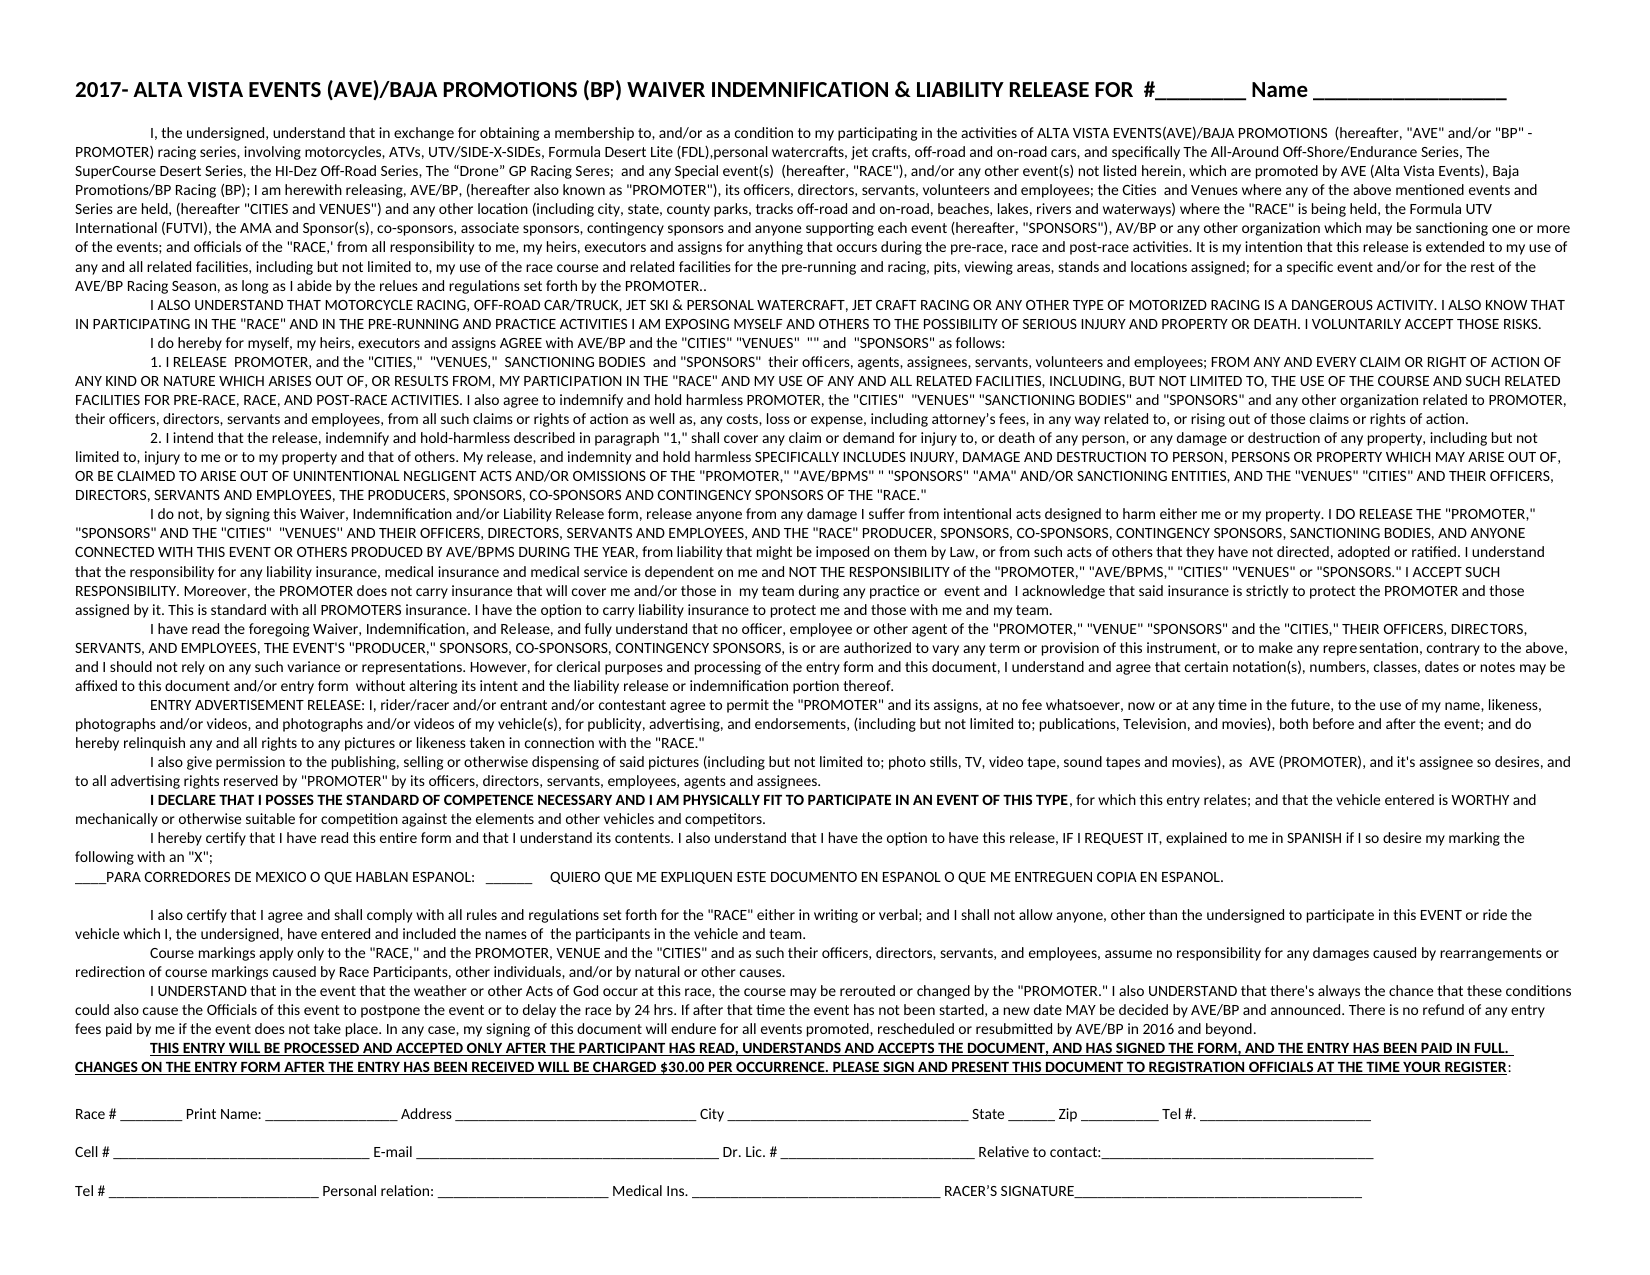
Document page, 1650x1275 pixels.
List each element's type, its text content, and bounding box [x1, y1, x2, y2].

text ____PARA CORREDORES DE MEXICO O QUE HABLAN ESPANOL: ______ QUIERO QUE ME EXPLIQUEN ESTE DOCUMENTO EN ESPANOL O QUE ME ENTREGUEN COPIA EN ESPANOL. [75, 867, 1575, 886]
text 2017- ALTA VISTA EVENTS (AVE)/BAJA PROMOTIONS (BP) WAIVER INDEMNIFICATION & LIABILITY RELEASE FOR #________ Name _________________ [75, 75, 1575, 103]
text ENTRY ADVERTISEMENT RELEASE: I, rider/racer and/or entrant and/or contestant agree to permit the "PROMOTER" and its assigns, at no fee whatsoever, now or at any time in the future, to the use of my name, likeness, photographs and/or videos, and photographs and/or videos of my vehicle(s), for publicity, advertis­ing, and endorsements, (including but not limited to; publications, Television, and movies), both before and after the event; and do hereby relinquish any and all rights to any pictures or likeness taken in connection with the "RACE." [75, 695, 1575, 752]
text I also certify that I agree and shall comply with all rules and regulations set forth for the "RACE" either in writing or verbal; and I shall not allow anyone, other than the undersigned to participate in this EVENT or ride the vehicle which I, the undersigned, have entered and included the names of the participants in the vehicle and team. [75, 905, 1575, 943]
text I hereby certify that I have read this entire form and that I understand its contents. I also understand that I have the option to have this release, IF I REQUEST IT, explained to me in SPANISH if I so desire my marking the following with an "X"; [75, 829, 1575, 867]
text I UNDERSTAND that in the event that the weather or other Acts of God occur at this race, the course may be rerouted or changed by the "PROMOTER." I also UNDERSTAND that there's always the chance that these conditions could also cause the Officials of this event to postpone the event or to delay the race by 24 hrs. If after that time the event has not been started, a new date MAY be decided by AVE/BP and announced. There is no refund of any entry fees paid by me if the event does not take place. In any case, my signing of this document will endure for all events promoted, rescheduled or resubmitted by AVE/BP in 2016 and beyond. [75, 981, 1575, 1038]
text Tel # ___________________________ Personal relation: ______________________ Medical Ins. ________________________________ RACER’S SIGNATURE_____________________________________ [75, 1181, 1575, 1200]
text Cell # _________________________________ E-mail _______________________________________ Dr. Lic. # _________________________ Relative to contact:___________________________________ [75, 1143, 1575, 1162]
text THIS ENTRY WILL BE PROCESSED AND ACCEPTED ONLY AFTER THE PARTICIPANT HAS READ, UNDERSTANDS AND ACCEPTS THE DOCUMENT, AND HAS SIGNED THE FORM, AND THE ENTRY HAS BEEN PAID IN FULL. CHANGES ON THE ENTRY FORM AFTER THE ENTRY HAS BEEN RECEIVED WILL BE CHARGED $30.00 PER OCCURRENCE. PLEASE SIGN AND PRESENT THIS DOCUMENT TO REGISTRATION OFFICIALS AT THE TIME YOUR REGISTER: [75, 1038, 1575, 1076]
text I do hereby for myself, my heirs, executors and assigns AGREE with AVE/BP and the "CITIES" "VENUES" "" and "SPONSORS" as follows: [75, 333, 1575, 352]
text I ALSO UNDERSTAND THAT MOTORCYCLE RACING, OFF-ROAD CAR/TRUCK, JET SKI & PERSONAL WATERCRAFT, JET CRAFT RACING OR ANY OTHER TYPE OF MOTORIZED RACING IS A DANGEROUS ACTIVITY. I ALSO KNOW THAT IN PARTICIPATING IN THE "RACE" AND IN THE PRE-RUNNING AND PRACTICE ACTIVITIES I AM EXPOSING MYSELF AND OTHERS TO THE POSSIBILITY OF SERIOUS INJURY AND PROPERTY OR DEATH. I VOLUNTARILY ACCEPT THOSE RISKS. [75, 295, 1575, 333]
text Course markings apply only to the "RACE," and the PROMOTER, VENUE and the "CITIES" and as such their officers, directors, servants, and employees, assume no responsibility for any damages caused by rearrangements or redirection of course markings caused by Race Participants, other individuals, and/or by natural or other causes. [75, 943, 1575, 981]
text I have read the foregoing Waiver, Indemnification, and Re­lease, and fully understand that no officer, employee or other agent of the "PROMOTER," "VENUE" "SPONSORS" and the "CITIES," THEIR OFFICERS, DIREC­TORS, SERVANTS, AND EMPLOYEES, THE EVENT'S "PRODUCER," SPONSORS, CO-SPONSORS, CONTINGENCY SPONSORS, is or are authorized to vary any term or provision of this instrument, or to make any repre­sentation, contrary to the above, and I should not rely on any such variance or representations. However, for clerical purposes and processing of the entry form and this document, I understand and agree that certain notation(s), numbers, classes, dates or notes may be affixed to this document and/or entry form without altering its intent and the liability release or indemnification portion thereof. [75, 619, 1575, 695]
text Race # ________ Print Name: _________________ Address _______________________________ City _______________________________ State ______ Zip __________ Tel #. ______________________ [75, 1104, 1575, 1123]
text I DECLARE THAT I POSSES THE STANDARD OF COMPETENCE NECESSARY AND I AM PHYSICALLY FIT TO PARTICIPATE IN AN EVENT OF THIS TYPE, for which this entry relates; and that the vehicle entered is WORTHY and mechanically or otherwise suitable for competition against the elements and other vehicles and competitors. [75, 791, 1575, 829]
text I do not, by signing this Waiver, Indemnification and/or Liability Release form, release anyone from any damage I suffer from intentional acts designed to harm either me or my property. I DO RELEASE THE "PROMOTER," "SPONSORS" AND THE "CITIES" "VENUES'' AND THEIR OFFICERS, DIRECTORS, SERVANTS AND EMPLOYEES, AND THE "RACE" PRODUCER, SPONSORS, CO-SPONSORS, CONTINGENCY SPONSORS, SANCTIONING BODIES, AND ANYONE CONNECTED WITH THIS EVENT OR OTHERS PRODUCED BY AVE/BPMS DURING THE YEAR, from liability that might be imposed on them by Law, or from such acts of others that they have not directed, adopted or ratified. I understand that the responsibility for any liability insurance, medical insurance and medical service is dependent on me and NOT THE RESPONSIBILITY of the "PROMOTER," "AVE/BPMS," "CITIES" "VENUES" or "SPONSORS." I ACCEPT SUCH RESPONSIBILITY. Moreover, the PROMOTER does not carry insurance that will cover me and/or those in my team during any practice or event and I acknowledge that said insurance is strictly to protect the PROMOTER and those assigned by it. This is standard with all PROMOTERS insurance. I have the option to carry liability insurance to protect me and those with me and my team. [75, 504, 1575, 619]
text I also give permission to the publishing, selling or other­wise dispensing of said pictures (including but not limited to; photo stills, TV, video tape, sound tapes and movies), as AVE (PROMOTER), and it's assignee so desires, and to all advertising rights reserved by "PROMOTER" by its officers, directors, servants, employees, agents and assignees. [75, 752, 1575, 791]
text 1. I RELEASE PROMOTER, and the "CITIES," "VENUES," SANCTIONING BODIES and "SPONSORS" their offi­cers, agents, assignees, servants, volunteers and employees; FROM ANY AND EVERY CLAIM OR RIGHT OF ACTION OF ANY KIND OR NATURE WHICH ARISES OUT OF, OR RESULTS FROM, MY PARTICI­PATION IN THE "RACE" AND MY USE OF ANY AND ALL RELATED FACILI­TIES, INCLUDING, BUT NOT LIMITED TO, THE USE OF THE COURSE AND SUCH RELATED FACILITIES FOR PRE-RACE, RACE, AND POST-RACE ACTIVITIES. I also agree to indemnify and hold harmless PROMOTER, the "CITIES" "VENUES" "SANCTIONING BODIES" and "SPONSORS" and any other organization related to PROMOTER, their officers, directors, servants and employees, from all such claims or rights of action as well as, any costs, loss or expense, including attorney’s fees, in any way related to, or rising out of those claims or rights of action. [75, 352, 1575, 428]
text I, the undersigned, understand that in exchange for obtaining a membership to, and/or as a condition to my participating in the activities of ALTA VISTA EVENTS(AVE)/BAJA PROMOTIONS (hereafter, "AVE" and/or "BP" - PROMOTER) racing series, involving motorcycles, ATVs, UTV/SIDE-X-SIDEs, Formula Desert Lite (FDL),personal watercrafts, jet crafts, off-road and on-road cars, and specifically The All-Around Off-Shore/Endurance Series, The SuperCourse Desert Series, the HI-Dez Off-Road Series, The “Drone” GP Racing Seres; and any Special event(s) (hereafter, "RACE"), and/or any other event(s) not listed herein, which are promoted by AVE (Alta Vista Events), Baja Promotions/BP Racing (BP); I am herewith releasing, AVE/BP, (hereafter also known as "PROMOTER"), its officers, directors, servants, volunteers and employees; the Cities and Venues where any of the above mentioned events and Series are held, (hereafter "CITIES and VENUES") and any other location (including city, state, county parks, tracks off-road and on-road, beaches, lakes, rivers and waterways) where the "RACE" is being held, the Formula UTV International (FUTVI), the AMA and Sponsor(s), co-sponsors, associate sponsors, contingency sponsors and anyone supporting each event (hereafter, "SPONSORS"), AV/BP or any other organization which may be sanctioning one or more of the events; and officials of the "RACE,' from all responsibility to me, my heirs, executors and assigns for anything that occurs during the pre-race, race and post-race activities. It is my intention that this release is extended to my use of any and all related facili­ties, including but not limited to, my use of the race course and related facilities for the pre-running and racing, pits, viewing areas, stands and locations assigned; for a specific event and/or for the rest of the AVE/BP Racing Season, as long as I abide by the relues and regulations set forth by the PROMOTER.. [75, 123, 1575, 295]
text 2. I intend that the release, indemnify and hold-harmless described in paragraph "1," shall cover any claim or demand for injury to, or death of any person, or any damage or destruction of any property, including but not limited to, injury to me or to my property and that of others. My release, and indemnity and hold harmless SPECIFICALLY INCLUDES INJURY, DAMAGE AND DESTRUCTION TO PERSON, PERSONS OR PROPERTY WHICH MAY ARISE OUT OF, OR BE CLAIMED TO ARISE OUT OF UNINTENTIONAL NEGLIGENT ACTS AND/OR OMISSIONS OF THE "PROMOTER," "AVE/BPMS" " "SPONSORS" "AMA" AND/OR SANCTIONING ENTITIES, AND THE "VENUES" "CITIES" AND THEIR OFFICERS, DIRECTORS, SERVANTS AND EMPLOYEES, THE PRODUCERS, SPONSORS, CO-SPONSORS AND CONTINGENCY SPONSORS OF THE "RACE." [75, 428, 1575, 504]
